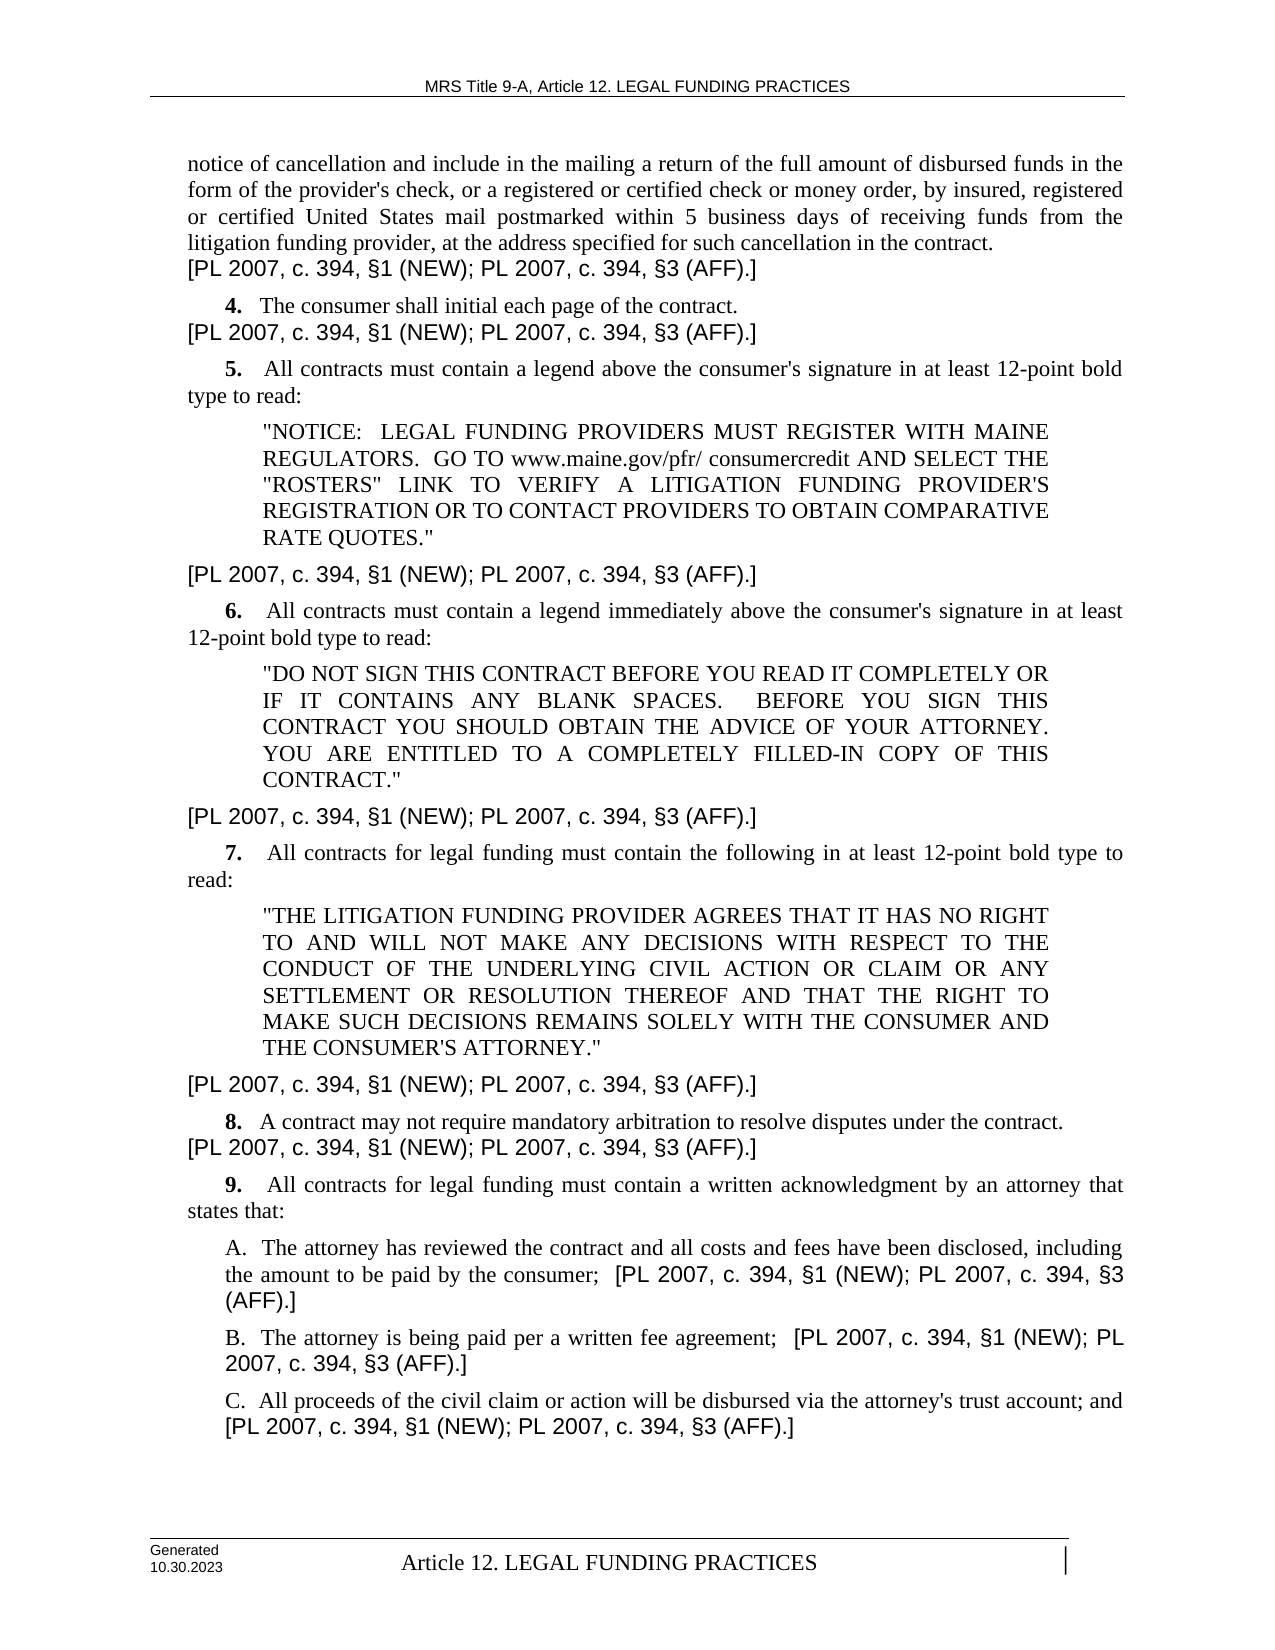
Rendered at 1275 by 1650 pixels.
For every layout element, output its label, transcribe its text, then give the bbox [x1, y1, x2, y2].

text "THE LITIGATION FUNDING PROVIDER AGREES THAT IT HAS NO RIGHT TO AND WILL NOT MAKE ANY DECISIONS WITH RESPECT TO THE CONDUCT OF THE UNDERLYING CIVIL ACTION OR CLAIM OR ANY SETTLEMENT OR RESOLUTION THEREOF AND THAT THE RIGHT TO MAKE SUCH DECISIONS REMAINS SOLELY WITH THE CONSUMER AND THE CONSUMER'S ATTORNEY." [262, 903, 1050, 1061]
text 7. All contracts for legal funding must contain the following in at least 12-point bold type to read: [187, 839, 1125, 892]
text 4. The consumer shall initial each page of the contract. [187, 292, 1125, 318]
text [187, 150, 1125, 255]
text [PL 2007, c. 394, §1 (NEW); PL 2007, c. 394, §3 (AFF).] [187, 1071, 1125, 1097]
text B. The attorney is being paid per a written fee agreement; [PL 2007, c. 394, §1 (NEW); PL 2007, c. 394, §3 (AFF).] [225, 1324, 1125, 1377]
text A. The attorney has reviewed the contract and all costs and fees have been disclosed, including the amount to be paid by the consumer; [PL 2007, c. 394, §1 (NEW); PL 2007, c. 394, §3 (AFF).] [225, 1234, 1125, 1313]
text 9. All contracts for legal funding must contain a written acknowledgment by an attorney that states that: [187, 1171, 1125, 1224]
text [PL 2007, c. 394, §1 (NEW); PL 2007, c. 394, §3 (AFF).] [187, 803, 1125, 829]
text "NOTICE: LEGAL FUNDING PROVIDERS MUST REGISTER WITH MAINE REGULATORS. GO TO www.maine.gov/pfr/ consumercredit AND SELECT THE "ROSTERS" LINK TO VERIFY A LITIGATION FUNDING PROVIDER'S REGISTRATION OR TO CONTACT PROVIDERS TO OBTAIN COMPARATIVE RATE QUOTES." [262, 418, 1050, 550]
text [PL 2007, c. 394, §1 (NEW); PL 2007, c. 394, §3 (AFF).] [187, 318, 1125, 345]
text C. All proceeds of the civil claim or action will be disbursed via the attorney's trust account; and [PL 2007, c. 394, §1 (NEW); PL 2007, c. 394, §3 (AFF).] [225, 1387, 1125, 1440]
text "DO NOT SIGN THIS CONTRACT BEFORE YOU READ IT COMPLETELY OR IF IT CONTAINS ANY BLANK SPACES. BEFORE YOU SIGN THIS CONTRACT YOU SHOULD OBTAIN THE ADVICE OF YOUR ATTORNEY. YOU ARE ENTITLED TO A COMPLETELY FILLED-IN COPY OF THIS CONTRACT." [262, 661, 1050, 792]
text 5. All contracts must contain a legend above the consumer's signature in at least 12-point bold type to read: [187, 355, 1125, 408]
text [PL 2007, c. 394, §1 (NEW); PL 2007, c. 394, §3 (AFF).] [187, 1134, 1125, 1161]
text 6. All contracts must contain a legend immediately above the consumer's signature in at least 12-point bold type to read: [187, 597, 1125, 650]
text [PL 2007, c. 394, §1 (NEW); PL 2007, c. 394, §3 (AFF).] [187, 255, 1125, 282]
text 8. A contract may not require mandatory arbitration to resolve disputes under the contract. [187, 1108, 1125, 1134]
text [PL 2007, c. 394, §1 (NEW); PL 2007, c. 394, §3 (AFF).] [187, 561, 1125, 587]
